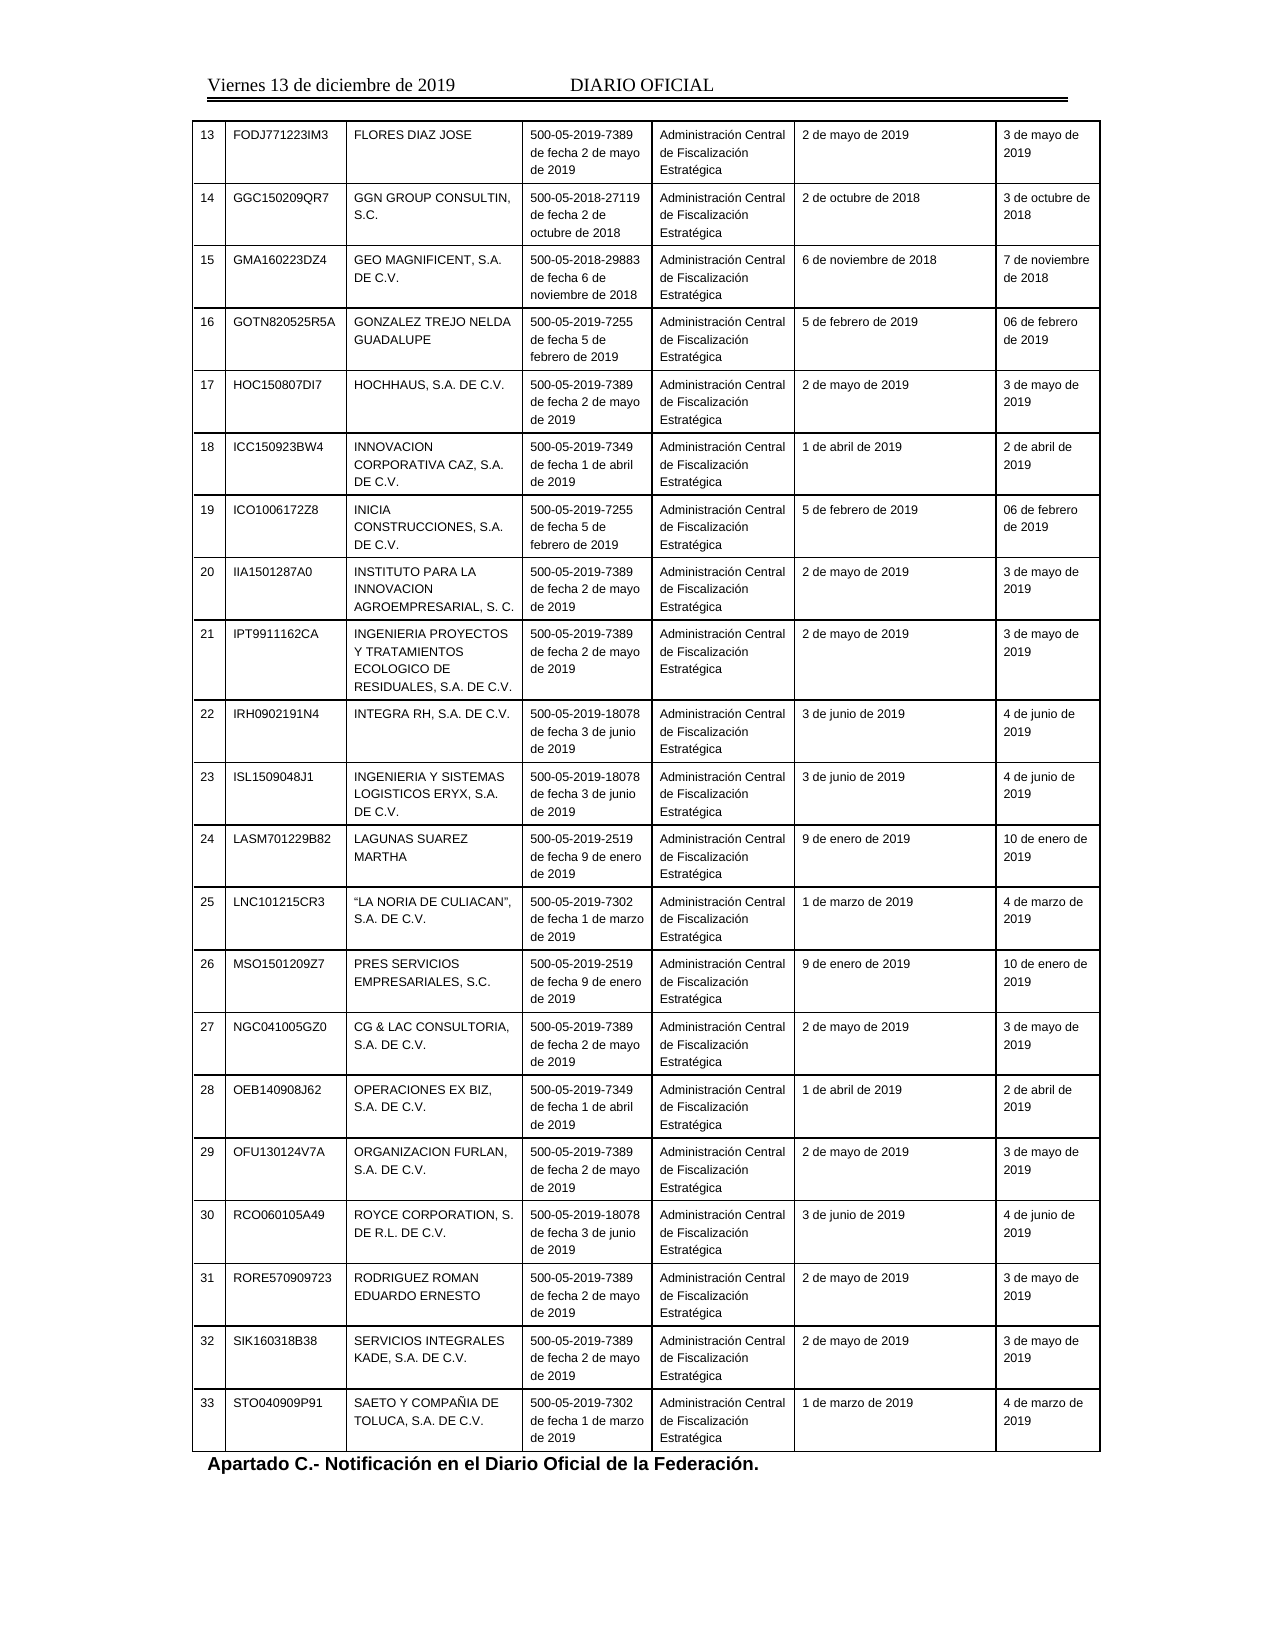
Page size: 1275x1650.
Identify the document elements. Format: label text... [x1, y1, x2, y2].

table_cell “LA NORIA DE CULIACAN”, S.A. DE C.V. [347, 888, 522, 949]
table_cell 4 de marzo de 2019 [997, 1390, 1099, 1451]
table_cell 2 de mayo de 2019 [795, 371, 995, 432]
table_cell 500-05-2019-7389 de fecha 2 de mayo de 2019 [523, 558, 651, 619]
table_cell Administración Central de Fiscalización Estratégica [653, 1264, 794, 1325]
table_cell 500-05-2019-2519 de fecha 9 de enero de 2019 [523, 951, 651, 1012]
table_cell 2 de mayo de 2019 [795, 1139, 995, 1200]
table_cell 27 [193, 1013, 225, 1074]
table_cell INSTITUTO PARA LA INNOVACION AGROEMPRESARIAL, S. C. [347, 558, 522, 619]
table_cell 32 [193, 1326, 225, 1388]
table_cell GMA160223DZ4 [226, 246, 346, 307]
table_cell 500-05-2019-7389 de fecha 2 de mayo de 2019 [523, 621, 651, 699]
table_cell 1 de marzo de 2019 [795, 1390, 995, 1451]
table_cell Administración Central de Fiscalización Estratégica [653, 621, 794, 699]
table_cell 21 [193, 620, 225, 699]
table_cell INICIA CONSTRUCCIONES, S.A. DE C.V. [347, 496, 522, 557]
table_header 2 de mayo de 2019 [795, 122, 995, 182]
table_cell 3 de mayo de 2019 [997, 621, 1099, 699]
table_cell 4 de marzo de 2019 [997, 888, 1099, 949]
table_cell 10 de enero de 2019 [997, 826, 1099, 886]
table_cell 26 [193, 950, 225, 1012]
table_header 3 de mayo de 2019 [997, 122, 1099, 182]
table_cell 20 [193, 558, 225, 619]
table_cell 500-05-2019-18078 de fecha 3 de junio de 2019 [523, 763, 651, 824]
table_cell 33 [193, 1389, 225, 1451]
table_cell INTEGRA RH, S.A. DE C.V. [347, 701, 522, 761]
table_cell LNC101215CR3 [226, 888, 346, 949]
table_cell Administración Central de Fiscalización Estratégica [653, 434, 794, 494]
table_cell 3 de octubre de 2018 [997, 184, 1099, 245]
table_cell 3 de mayo de 2019 [997, 1264, 1099, 1325]
table_cell MSO1501209Z7 [226, 951, 346, 1012]
table_cell 500-05-2019-7389 de fecha 2 de mayo de 2019 [523, 1013, 651, 1074]
table_cell 3 de junio de 2019 [795, 701, 995, 761]
table_cell 9 de enero de 2019 [795, 826, 995, 886]
table_cell RCO060105A49 [226, 1201, 346, 1262]
table_cell 18 [193, 433, 225, 494]
table_cell ICO1006172Z8 [226, 496, 346, 557]
table_cell 6 de noviembre de 2018 [795, 246, 995, 307]
table_cell 500-05-2019-7255 de fecha 5 de febrero de 2019 [523, 496, 651, 557]
table_cell ICC150923BW4 [226, 434, 346, 494]
table_cell 500-05-2019-7389 de fecha 2 de mayo de 2019 [523, 1264, 651, 1325]
table_cell GOTN820525R5A [226, 309, 346, 369]
table_cell Administración Central de Fiscalización Estratégica [653, 1076, 794, 1137]
table_cell 5 de febrero de 2019 [795, 309, 995, 369]
table_cell 4 de junio de 2019 [997, 1201, 1099, 1262]
table_cell ORGANIZACION FURLAN, S.A. DE C.V. [347, 1139, 522, 1200]
table_cell Administración Central de Fiscalización Estratégica [653, 826, 794, 886]
table_cell INNOVACION CORPORATIVA CAZ, S.A. DE C.V. [347, 434, 522, 494]
table_cell 2 de mayo de 2019 [795, 1264, 995, 1325]
table_cell IIA1501287A0 [226, 558, 346, 619]
table_cell 2 de mayo de 2019 [795, 1327, 995, 1388]
table_cell 10 de enero de 2019 [997, 951, 1099, 1012]
table_cell INGENIERIA Y SISTEMAS LOGISTICOS ERYX, S.A. DE C.V. [347, 763, 522, 824]
table_cell 22 [193, 700, 225, 761]
table_cell Administración Central de Fiscalización Estratégica [653, 371, 794, 432]
table_cell Administración Central de Fiscalización Estratégica [653, 309, 794, 369]
table_cell OPERACIONES EX BIZ, S.A. DE C.V. [347, 1076, 522, 1137]
table_cell Administración Central de Fiscalización Estratégica [653, 701, 794, 761]
table_cell Administración Central de Fiscalización Estratégica [653, 1390, 794, 1451]
table_cell Administración Central de Fiscalización Estratégica [653, 496, 794, 557]
table_cell 14 [193, 184, 225, 245]
table_cell 3 de mayo de 2019 [997, 1327, 1099, 1388]
table_cell 3 de mayo de 2019 [997, 1139, 1099, 1200]
table_cell 3 de junio de 2019 [795, 763, 995, 824]
table_cell 30 [193, 1201, 225, 1262]
table_cell 4 de junio de 2019 [997, 701, 1099, 761]
table_cell OEB140908J62 [226, 1076, 346, 1137]
table_cell 500-05-2019-7389 de fecha 2 de mayo de 2019 [523, 1327, 651, 1388]
table_cell LASM701229B82 [226, 826, 346, 886]
table_header 13 [193, 122, 225, 182]
table_cell ROYCE CORPORATION, S. DE R.L. DE C.V. [347, 1201, 522, 1262]
table_cell NGC041005GZ0 [226, 1013, 346, 1074]
table_cell 1 de abril de 2019 [795, 434, 995, 494]
table_cell 4 de junio de 2019 [997, 763, 1099, 824]
table_cell 5 de febrero de 2019 [795, 496, 995, 557]
table_cell 500-05-2019-7389 de fecha 2 de mayo de 2019 [523, 1139, 651, 1200]
table_cell HOC150807DI7 [226, 371, 346, 432]
table_header 500-05-2019-7389 de fecha 2 de mayo de 2019 [523, 122, 651, 182]
table_header Administración Central de Fiscalización Estratégica [653, 122, 794, 182]
table_cell 3 de mayo de 2019 [997, 1013, 1099, 1074]
table_cell 9 de enero de 2019 [795, 951, 995, 1012]
table_cell 19 [193, 495, 225, 557]
table_cell LAGUNAS SUAREZ MARTHA [347, 826, 522, 886]
table_cell ISL1509048J1 [226, 763, 346, 824]
table_cell 2 de mayo de 2019 [795, 558, 995, 619]
table_cell 500-05-2019-7349 de fecha 1 de abril de 2019 [523, 1076, 651, 1137]
table_cell IPT9911162CA [226, 621, 346, 699]
table_cell Administración Central de Fiscalización Estratégica [653, 184, 794, 245]
table_cell GGN GROUP CONSULTIN, S.C. [347, 184, 522, 245]
table_cell 500-05-2019-18078 de fecha 3 de junio de 2019 [523, 701, 651, 761]
table_cell 3 de mayo de 2019 [997, 371, 1099, 432]
table_cell 06 de febrero de 2019 [997, 309, 1099, 369]
table_cell Administración Central de Fiscalización Estratégica [653, 246, 794, 307]
table_cell RORE570909723 [226, 1264, 346, 1325]
table_cell 500-05-2019-7255 de fecha 5 de febrero de 2019 [523, 309, 651, 369]
table_cell 16 [193, 308, 225, 369]
table_cell 2 de mayo de 2019 [795, 621, 995, 699]
table_cell 2 de octubre de 2018 [795, 184, 995, 245]
table_cell OFU130124V7A [226, 1139, 346, 1200]
table_cell Administración Central de Fiscalización Estratégica [653, 1201, 794, 1262]
table_cell 500-05-2019-7349 de fecha 1 de abril de 2019 [523, 434, 651, 494]
table_cell GEO MAGNIFICENT, S.A. DE C.V. [347, 246, 522, 307]
table_cell 06 de febrero de 2019 [997, 496, 1099, 557]
table_cell STO040909P91 [226, 1390, 346, 1451]
table_cell PRES SERVICIOS EMPRESARIALES, S.C. [347, 951, 522, 1012]
table_cell GGC150209QR7 [226, 184, 346, 245]
table_cell 2 de mayo de 2019 [795, 1013, 995, 1074]
table_cell 7 de noviembre de 2018 [997, 246, 1099, 307]
table_cell 3 de junio de 2019 [795, 1201, 995, 1262]
table_cell 28 [193, 1075, 225, 1137]
table_cell INGENIERIA PROYECTOS Y TRATAMIENTOS ECOLOGICO DE RESIDUALES, S.A. DE C.V. [347, 621, 522, 699]
table_cell 3 de mayo de 2019 [997, 558, 1099, 619]
table_cell 500-05-2019-7302 de fecha 1 de marzo de 2019 [523, 888, 651, 949]
table_cell GONZALEZ TREJO NELDA GUADALUPE [347, 309, 522, 369]
table_cell 500-05-2019-7302 de fecha 1 de marzo de 2019 [523, 1390, 651, 1451]
table_cell 1 de marzo de 2019 [795, 888, 995, 949]
table_cell 17 [193, 371, 225, 432]
table_cell 500-05-2019-7389 de fecha 2 de mayo de 2019 [523, 371, 651, 432]
table_cell Administración Central de Fiscalización Estratégica [653, 1327, 794, 1388]
table_cell Administración Central de Fiscalización Estratégica [653, 558, 794, 619]
table_cell 2 de abril de 2019 [997, 1076, 1099, 1137]
table_cell Administración Central de Fiscalización Estratégica [653, 951, 794, 1012]
table_cell 25 [193, 887, 225, 949]
table_cell Administración Central de Fiscalización Estratégica [653, 888, 794, 949]
table_cell Administración Central de Fiscalización Estratégica [653, 1013, 794, 1074]
table_cell Administración Central de Fiscalización Estratégica [653, 763, 794, 824]
table_cell 500-05-2019-2519 de fecha 9 de enero de 2019 [523, 826, 651, 886]
table_cell 500-05-2018-27119 de fecha 2 de octubre de 2018 [523, 184, 651, 245]
table_cell RODRIGUEZ ROMAN EDUARDO ERNESTO [347, 1264, 522, 1325]
table_header FODJ771223IM3 [226, 122, 346, 182]
table_cell 15 [193, 246, 225, 307]
table_cell 2 de abril de 2019 [997, 434, 1099, 494]
table_header FLORES DIAZ JOSE [347, 122, 522, 182]
table_cell 23 [193, 763, 225, 824]
table_cell 31 [193, 1264, 225, 1325]
table_cell HOCHHAUS, S.A. DE C.V. [347, 371, 522, 432]
table_cell 29 [193, 1138, 225, 1200]
table_cell SAETO Y COMPAÑIA DE TOLUCA, S.A. DE C.V. [347, 1390, 522, 1451]
table_cell IRH0902191N4 [226, 701, 346, 761]
table_cell 24 [193, 825, 225, 886]
table_cell SIK160318B38 [226, 1327, 346, 1388]
table_cell 1 de abril de 2019 [795, 1076, 995, 1137]
text Apartado C.- Notificación en el Diario Oficial de la Federación. [177, 1452, 1098, 1475]
table_cell CG & LAC CONSULTORIA, S.A. DE C.V. [347, 1013, 522, 1074]
table_cell 500-05-2019-18078 de fecha 3 de junio de 2019 [523, 1201, 651, 1262]
table_cell Administración Central de Fiscalización Estratégica [653, 1139, 794, 1200]
table_cell 500-05-2018-29883 de fecha 6 de noviembre de 2018 [523, 246, 651, 307]
table_cell SERVICIOS INTEGRALES KADE, S.A. DE C.V. [347, 1327, 522, 1388]
